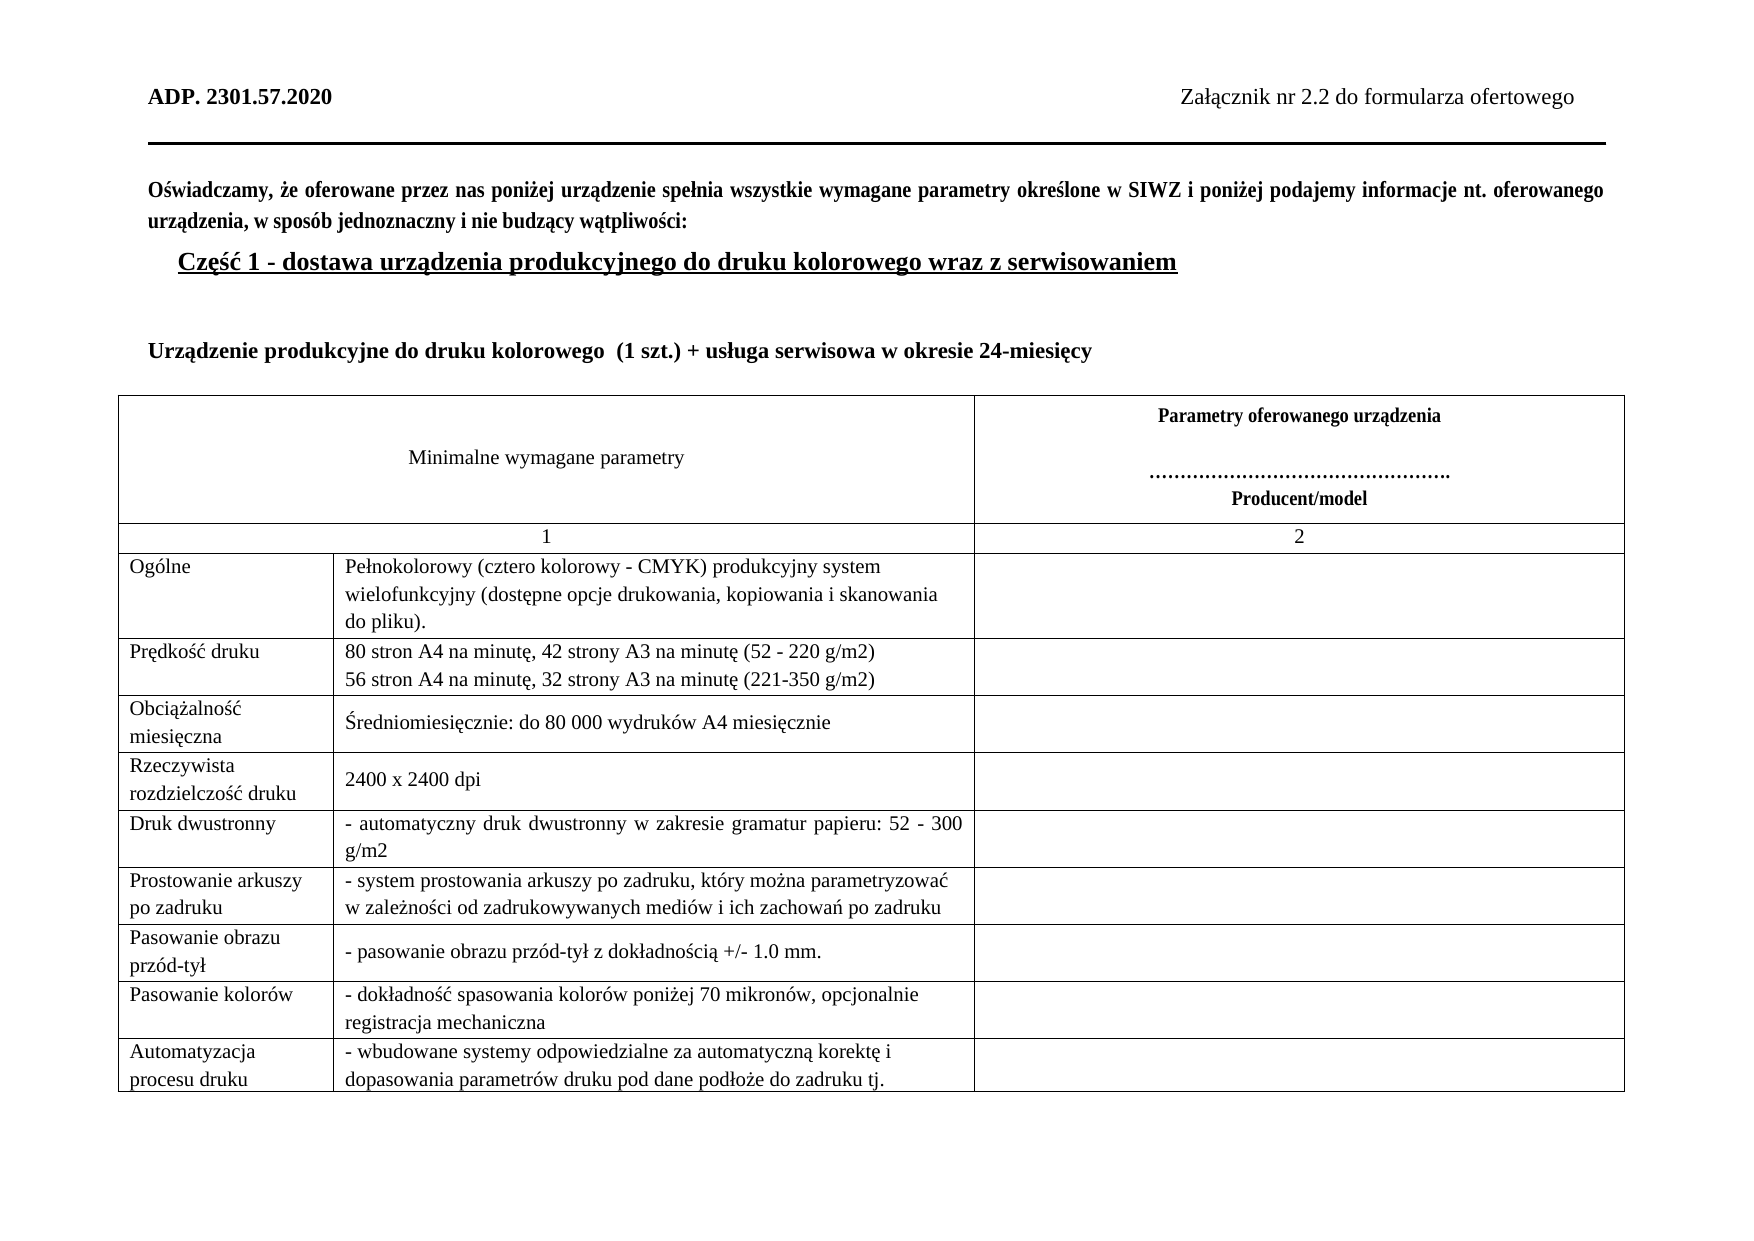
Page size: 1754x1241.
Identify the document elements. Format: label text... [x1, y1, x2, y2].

table_cell 80 stron A4 na minutę, 42 strony A3 na minutę (52 - 220 g/m2) 56 stron A4 na minutę, 32 strony A3 na minutę (221-350 g/m2) [334, 639, 974, 695]
table_cell 2400 x 2400 dpi [334, 753, 974, 809]
table_cell - system prostowania arkuszy po zadruku, który można parametryzować w zależności od zadrukowywanych mediów i ich zachowań po zadruku [334, 868, 974, 924]
table_cell Pasowanie kolorów [119, 982, 333, 1038]
table_cell Druk dwustronny [119, 811, 333, 867]
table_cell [334, 1039, 974, 1091]
table_cell Prędkość druku [119, 639, 333, 695]
table_cell Prostowanie arkuszy po zadruku [119, 868, 333, 924]
table_cell - pasowanie obrazu przód-tył z dokładnością +/- 1.0 mm. [334, 925, 974, 981]
table_cell Pasowanie obrazu przód-tył [119, 925, 333, 981]
table_cell 1 [119, 524, 974, 553]
table_cell [975, 982, 1624, 1038]
table_cell Rzeczywista rozdzielczość druku [119, 753, 333, 809]
table_cell - dokładność spasowania kolorów poniżej 70 mikronów, opcjonalnie registracja mechaniczna [334, 982, 974, 1038]
table_cell 2 [975, 524, 1624, 553]
table_cell Średniomiesięcznie: do 80 000 wydruków A4 miesięcznie [334, 696, 974, 752]
table_cell [975, 925, 1624, 981]
text Część 1 - dostawa urządzenia produkcyjnego do druku kolorowego wraz z serwisowaniem [177, 246, 1606, 276]
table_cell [119, 1039, 333, 1091]
table_cell - automatyczny druk dwustronny w zakresie gramatur papieru: 52 - 300 g/m2 [334, 811, 974, 867]
table_cell Obciążalność miesięczna [119, 696, 333, 752]
table_cell [975, 868, 1624, 924]
table_cell Ogólne [119, 554, 333, 638]
table_cell [975, 811, 1624, 867]
table_cell [975, 696, 1624, 752]
text Oświadczamy, że oferowane przez nas poniżej urządzenie spełnia wszystkie wymagane parametry określone w SIWZ i poniżej podajemy informacje nt. oferowanego urządzenia, w sposób jednoznaczny i nie budzący wątpliwości: [148, 176, 1606, 233]
table_header Minimalne wymagane parametry [119, 396, 974, 522]
table_cell Pełnokolorowy (cztero kolorowy - CMYK) produkcyjny system wielofunkcyjny (dostępne opcje drukowania, kopiowania i skanowania do pliku). [334, 554, 974, 638]
table_cell [975, 639, 1624, 695]
table_cell [975, 753, 1624, 809]
table_header Parametry oferowanego urządzenia …………………………………………. Producent/model [975, 396, 1624, 522]
table_cell [975, 554, 1624, 638]
table_cell [975, 1039, 1624, 1091]
text Urządzenie produkcyjne do druku kolorowego (1 szt.) + usługa serwisowa w okresie 24-miesięcy [148, 337, 1606, 363]
